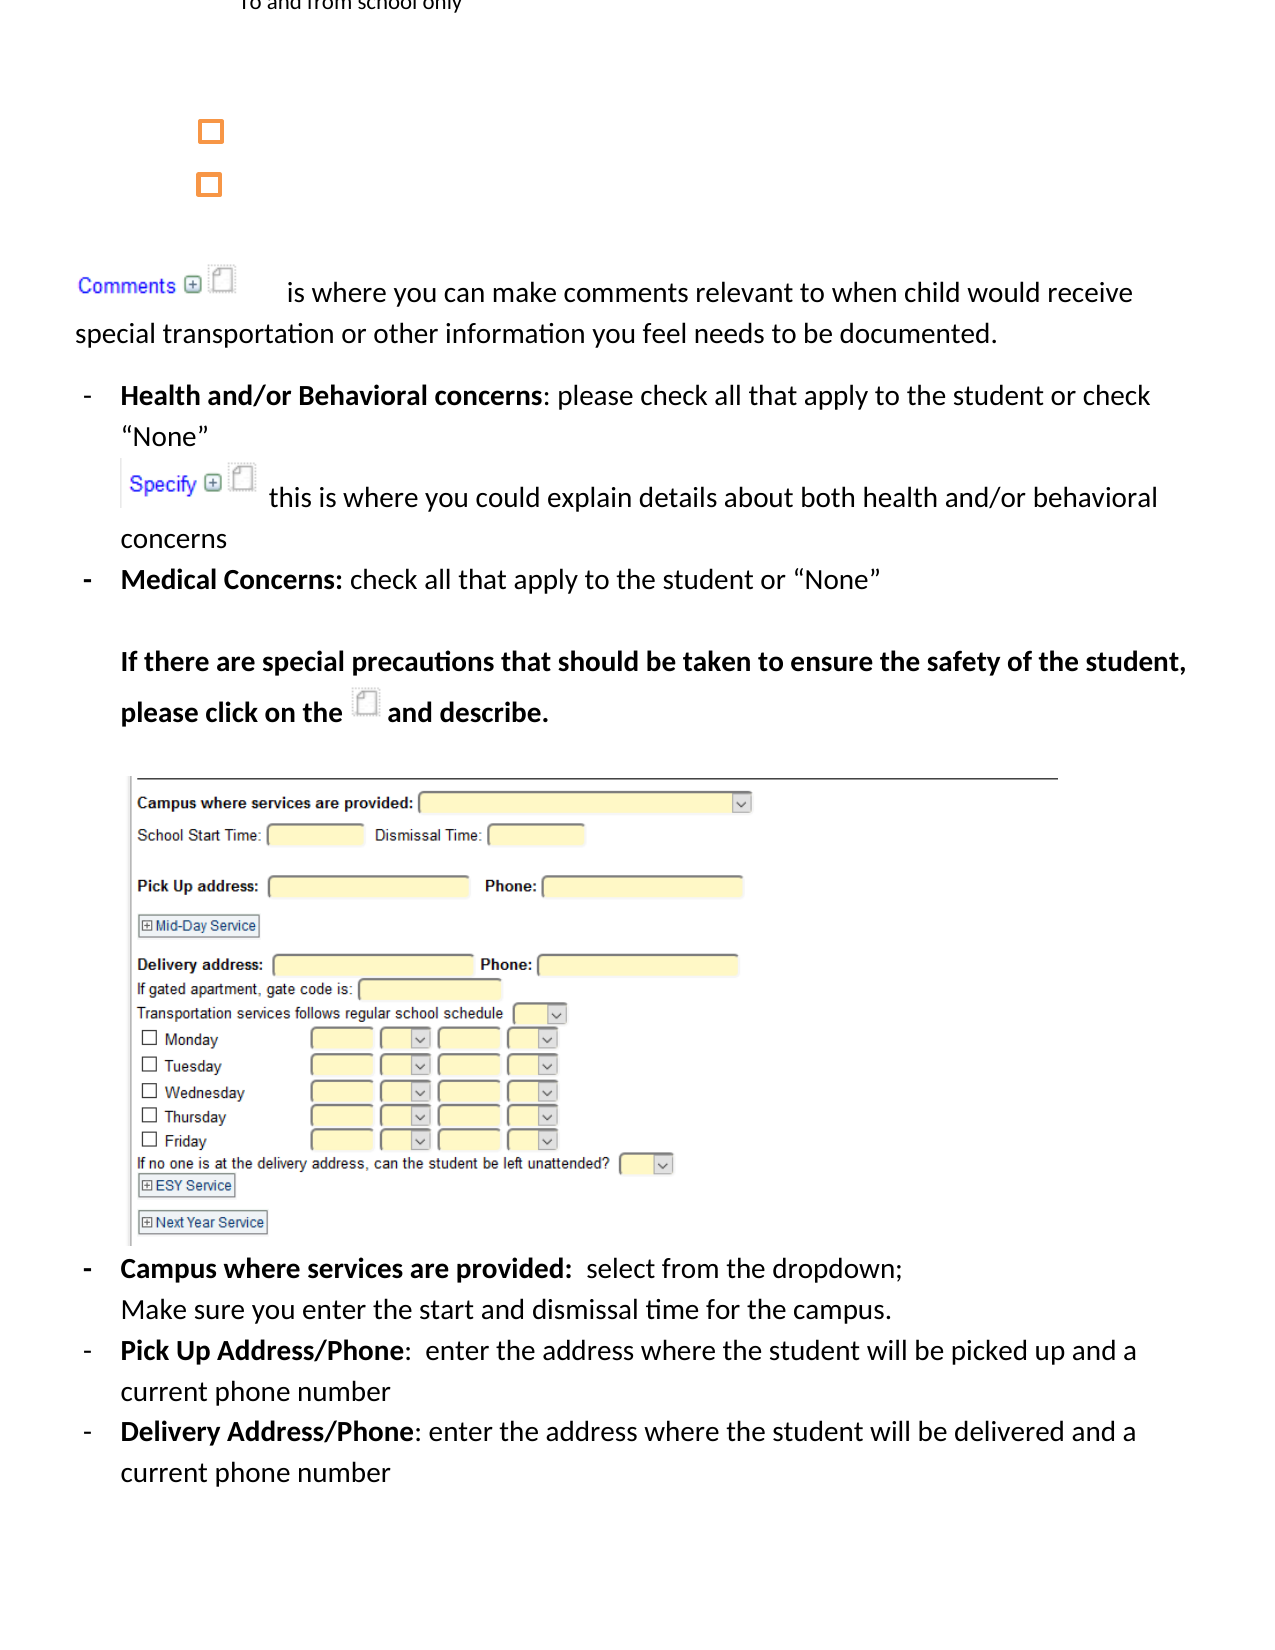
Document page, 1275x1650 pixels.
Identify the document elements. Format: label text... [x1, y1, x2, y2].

picture [120, 458, 269, 508]
picture [120, 776, 1058, 1246]
text is where you can make comments relevant to when child would receive special transportation or other information you feel needs to be documented. [75, 260, 1200, 351]
list Delivery Address/Phone: enter the address where the student will be delivered and a current phone number [83, 1413, 1200, 1490]
list Make sure you enter the start and dismissal time for the campus. [120, 1291, 1200, 1326]
list Campus where services are provided: select from the dropdown; [83, 1250, 1200, 1285]
list If there are special precautions that should be taken to ensure the safety of the student, please click on the and describe. [120, 643, 1200, 730]
list this is where you could explain details about both health and/or behavioral concerns [120, 459, 1200, 555]
list Health and/or Behavioral concerns: please check all that apply to the student or check “None” [83, 377, 1200, 453]
list Pick Up Address/Phone: enter the address where the student will be picked up and a current phone number [83, 1332, 1200, 1408]
picture [349, 683, 387, 723]
picture [75, 260, 241, 303]
list Medical Concerns: check all that apply to the student or “None” [83, 561, 1200, 596]
